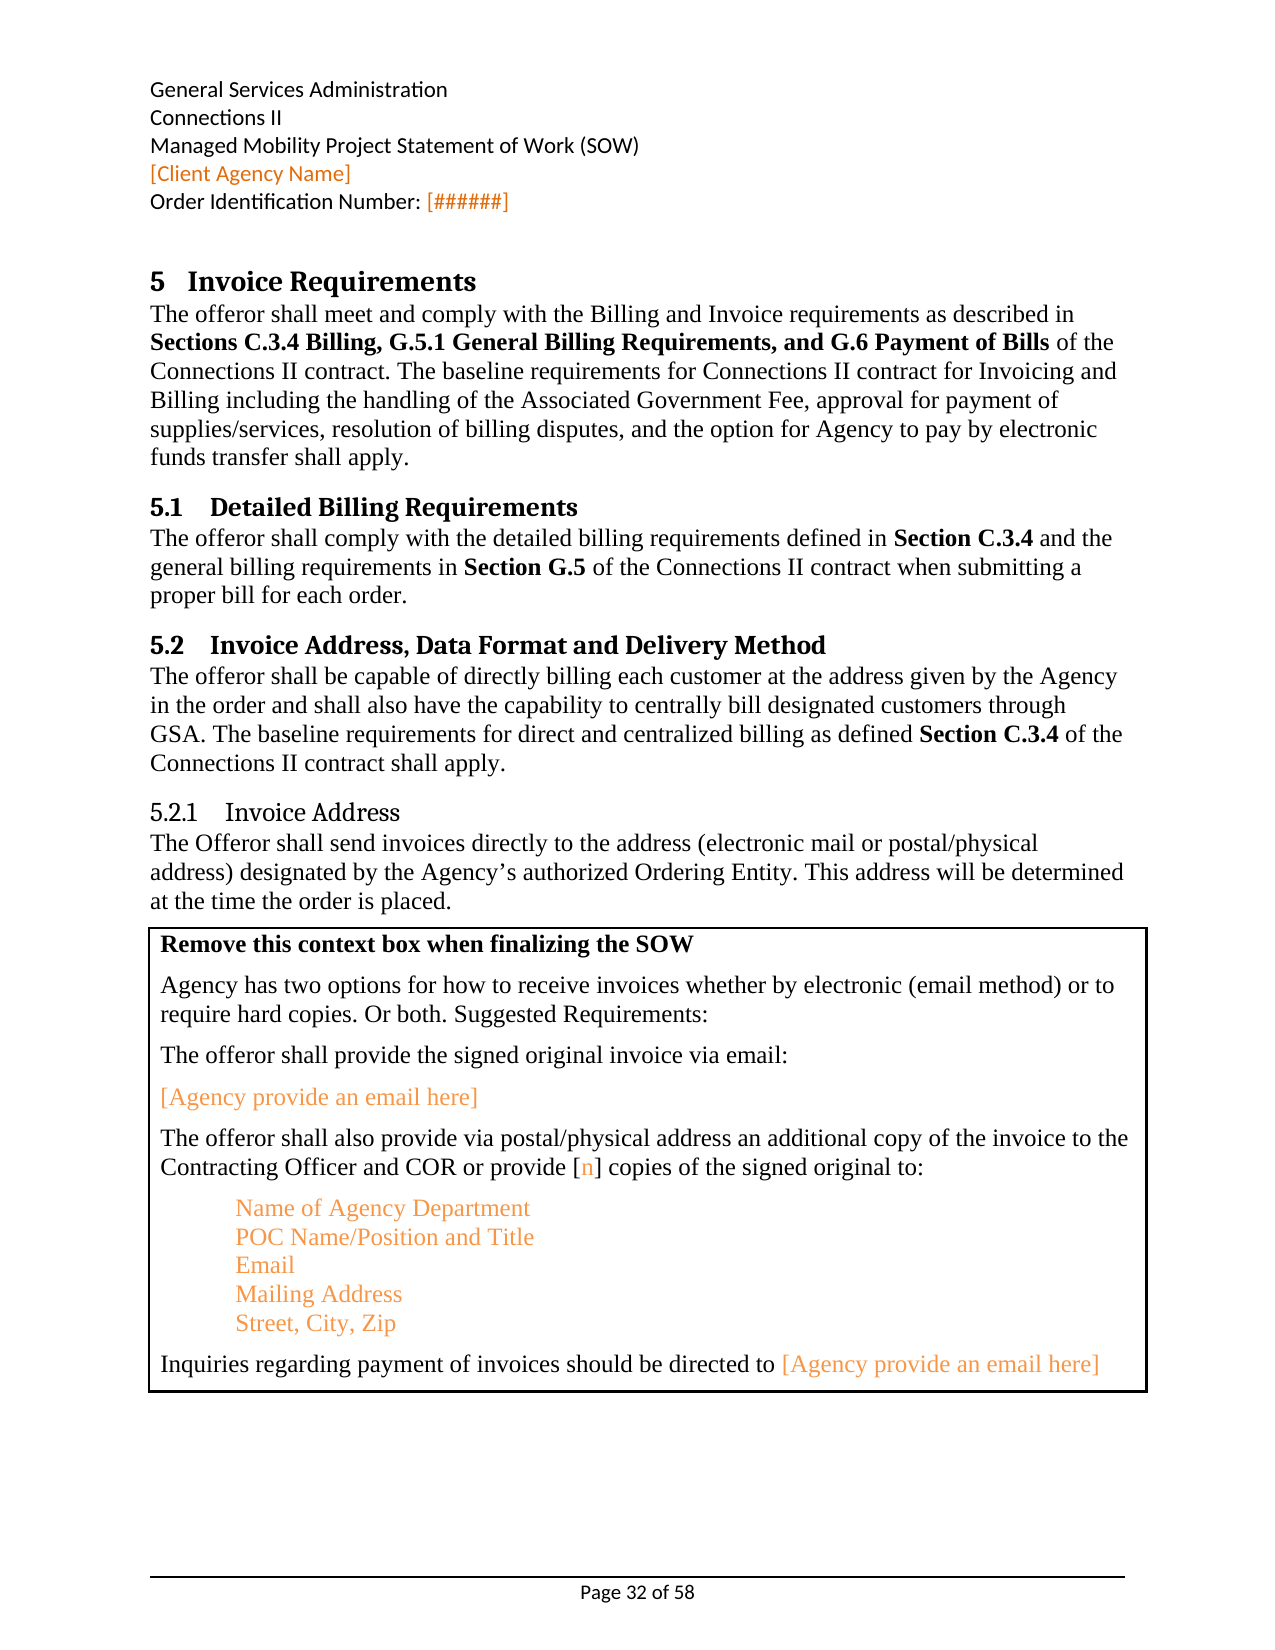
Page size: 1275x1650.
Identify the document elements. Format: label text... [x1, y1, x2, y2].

text The offeror shall be capable of directly billing each customer at the address given by the Agency in the order and shall also have the capability to centrally bill designated customers through GSA. The baseline requirements for direct and centralized billing as defined Section C.3.4 of the Connections II contract shall apply. [150, 661, 1125, 776]
subtitle Detailed Billing Requirements [150, 492, 1125, 523]
subtitle Invoice Requirements [150, 265, 1125, 299]
subtitle Invoice Address, Data Format and Delivery Method [150, 630, 1125, 661]
text The Offeror shall send invoices directly to the address (electronic mail or postal/physical address) designated by the Agency’s authorized Ordering Entity. This address will be determined at the time the order is placed. [150, 828, 1125, 914]
table_header Remove this context box when finalizing the SOW Agency has two options for how to receive invoices whether by electronic (email method) or to require hard copies. Or both. Suggested Requirements: The offeror shall provide the signed original invoice via email: [Agency provide an email here] The offeror shall also provide via postal/physical address an additional copy of the invoice to the Contracting Officer and COR or provide [n] copies of the signed original to: Name of Agency Department POC Name/Position and Title Email Mailing Address Street, City, Zip Inquiries regarding payment of invoices should be directed to [Agency provide an email here] [150, 929, 1145, 1390]
subtitle Invoice Address [150, 797, 1125, 828]
text The offeror shall comply with the detailed billing requirements defined in Section C.3.4 and the general billing requirements in Section G.5 of the Connections II contract when submitting a proper bill for each order. [150, 523, 1125, 609]
text The offeror shall meet and comply with the Billing and Invoice requirements as described in Sections C.3.4 Billing, G.5.1 General Billing Requirements, and G.6 Payment of Bills of the Connections II contract. The baseline requirements for Connections II contract for Invoicing and Billing including the handling of the Associated Government Fee, approval for payment of supplies/services, resolution of billing disputes, and the option for Agency to pay by electronic funds transfer shall apply. [150, 299, 1125, 471]
